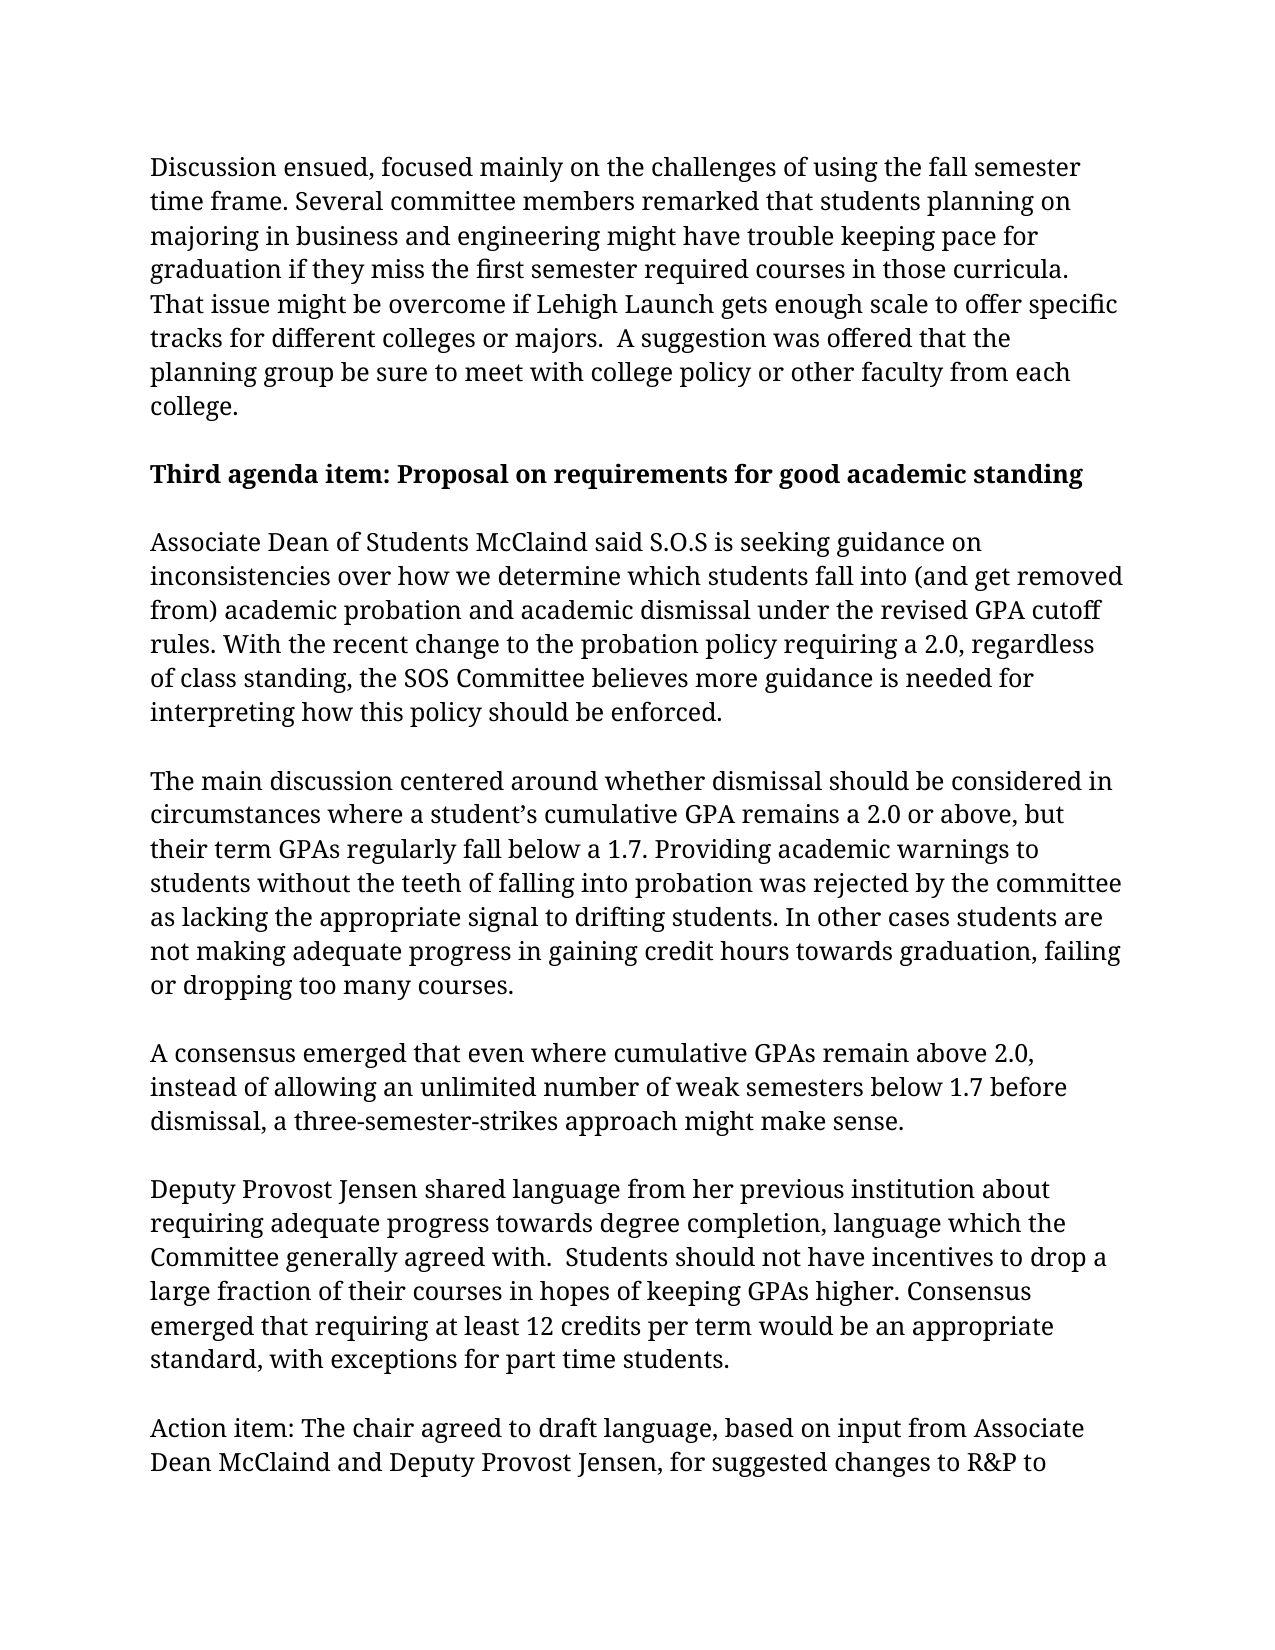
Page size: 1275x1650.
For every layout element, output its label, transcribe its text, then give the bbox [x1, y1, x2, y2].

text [150, 1410, 1125, 1478]
text Third agenda item: Proposal on requirements for good academic standing [150, 457, 1125, 491]
text Discussion ensued, focused mainly on the challenges of using the fall semester time frame. Several committee members remarked that students planning on majoring in business and engineering might have trouble keeping pace for graduation if they miss the first semester required courses in those curricula. That issue might be overcome if Lehigh Launch gets enough scale to offer specific tracks for different colleges or majors. A suggestion was offered that the planning group be sure to meet with college policy or other faculty from each college. [150, 150, 1125, 422]
text Deputy Provost Jensen shared language from her previous institution about requiring adequate progress towards degree completion, language which the Committee generally agreed with. Students should not have incentives to drop a large fraction of their courses in hopes of keeping GPAs higher. Consensus emerged that requiring at least 12 credits per term would be an appropriate standard, with exceptions for part time students. [150, 1172, 1125, 1376]
text A consensus emerged that even where cumulative GPAs remain above 2.0, instead of allowing an unlimited number of weak semesters below 1.7 before dismissal, a three-semester-strikes approach might make sense. [150, 1036, 1125, 1138]
text The main discussion centered around whether dismissal should be considered in circumstances where a student’s cumulative GPA remains a 2.0 or above, but their term GPAs regularly fall below a 1.7. Providing academic warnings to students without the teeth of falling into probation was rejected by the committee as lacking the appropriate signal to drifting students. In other cases students are not making adequate progress in gaining credit hours towards graduation, failing or dropping too many courses. [150, 763, 1125, 1002]
text Associate Dean of Students McClaind said S.O.S is seeking guidance on inconsistencies over how we determine which students fall into (and get removed from) academic probation and academic dismissal under the revised GPA cutoff rules. With the recent change to the probation policy requiring a 2.0, regardless of class standing, the SOS Committee believes more guidance is needed for interpreting how this policy should be enforced. [150, 525, 1125, 729]
